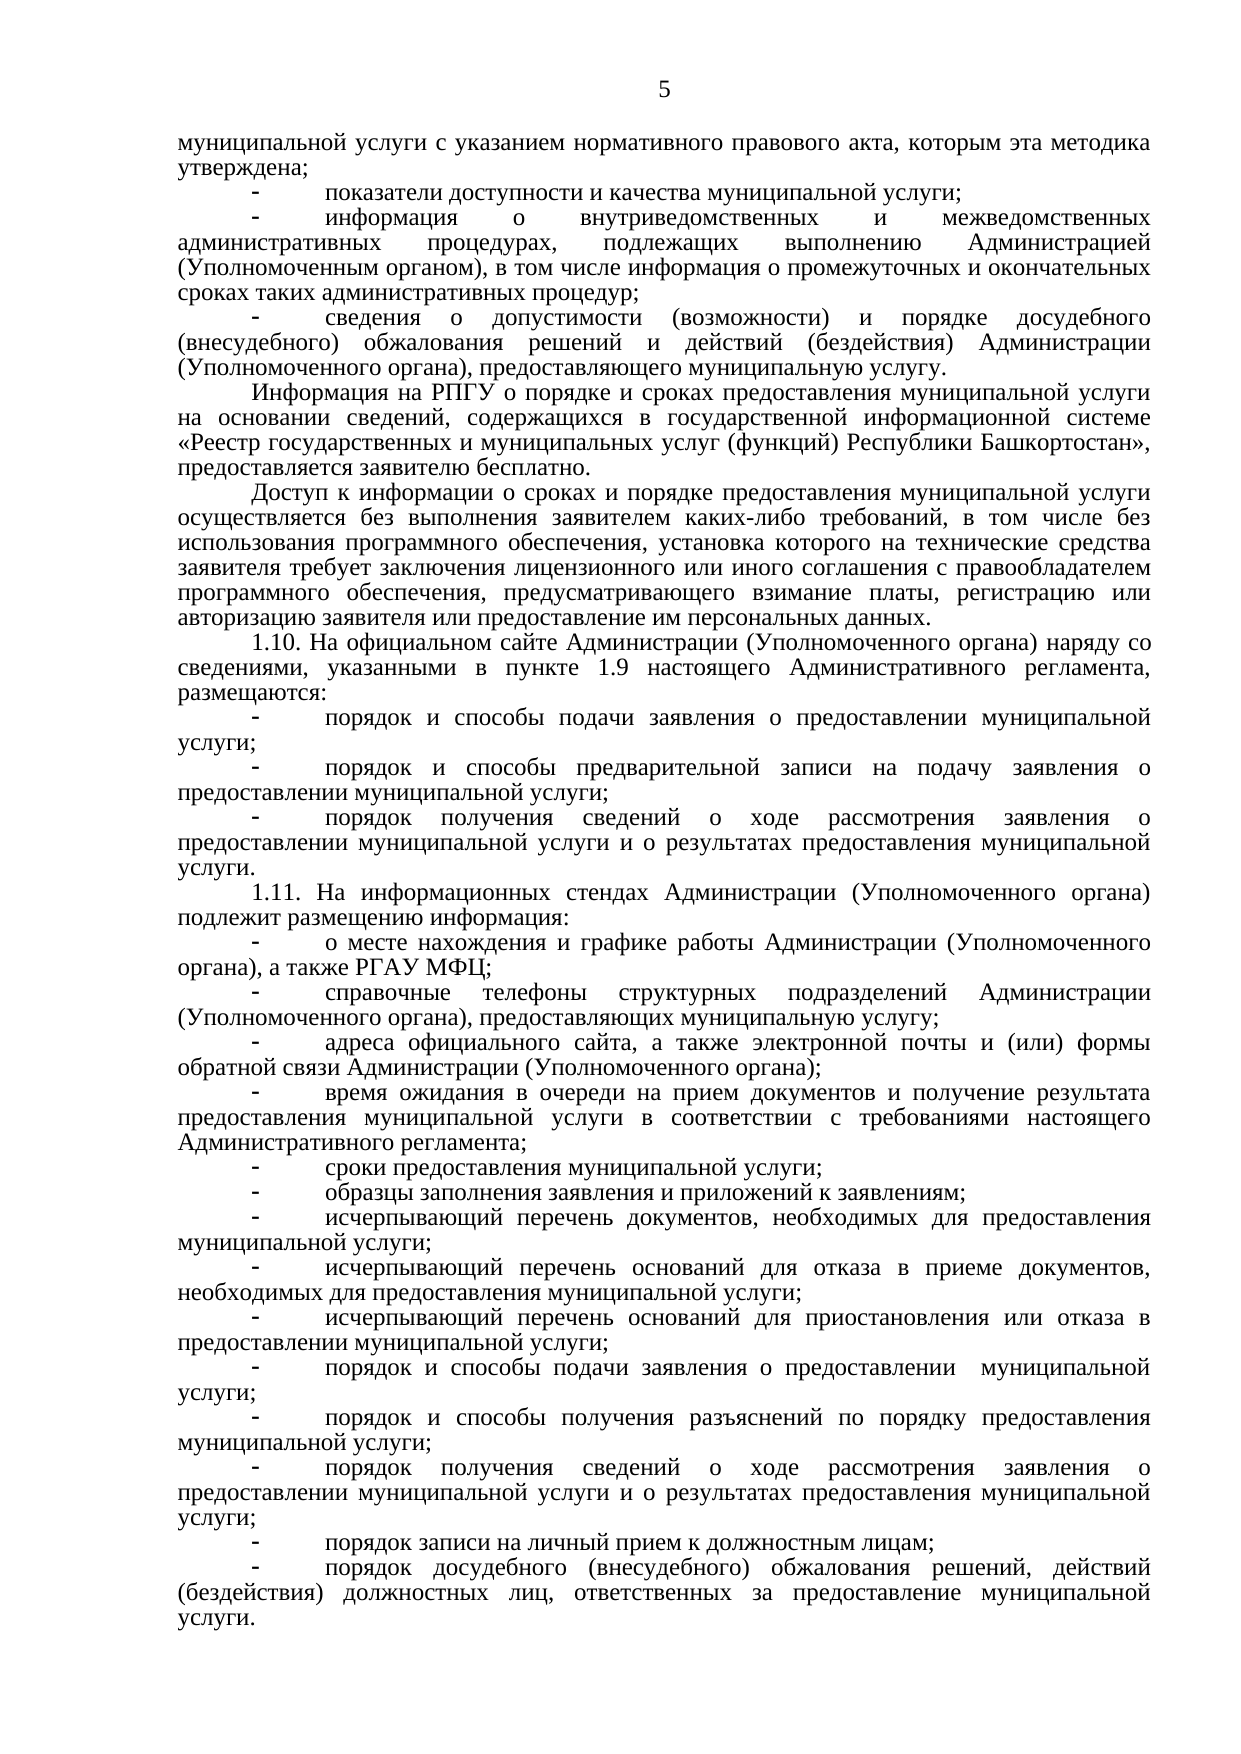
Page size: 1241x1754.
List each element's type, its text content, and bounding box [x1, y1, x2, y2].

list сроки предоставления муниципальной услуги; [177, 1156, 1152, 1181]
list исчерпывающий перечень документов, необходимых для предоставления муниципальной услуги; [177, 1206, 1152, 1256]
list порядок получения сведений о ходе рассмотрения заявления о предоставлении муниципальной услуги и о результатах предоставления муниципальной услуги; [177, 1456, 1152, 1531]
text 1.11. На информационных стендах Администрации (Уполномоченного органа) подлежит размещению информация: [177, 881, 1152, 931]
text 1.10. На официальном сайте Администрации (Уполномоченного органа) наряду со сведениями, указанными в пункте 1.9 настоящего Административного регламента, размещаются: [177, 631, 1152, 706]
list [177, 131, 1152, 181]
list справочные телефоны структурных подразделений Администрации (Уполномоченного органа), предоставляющих муниципальную услугу; [177, 981, 1152, 1031]
list информация о внутриведомственных и межведомственных административных процедурах, подлежащих выполнению Администрацией (Уполномоченным органом), в том числе информация о промежуточных и окончательных сроках таких административных процедур; [177, 206, 1152, 306]
list порядок и способы подачи заявления о предоставлении муниципальной услуги; [177, 706, 1152, 756]
text Доступ к информации о сроках и порядке предоставления муниципальной услуги осуществляется без выполнения заявителем каких-либо требований, в том числе без использования программного обеспечения, установка которого на технические средства заявителя требует заключения лицензионного или иного соглашения с правообладателем программного обеспечения, предусматривающего взимание платы, регистрацию или авторизацию заявителя или предоставление им персональных данных. [177, 481, 1152, 631]
list исчерпывающий перечень оснований для отказа в приеме документов, необходимых для предоставления муниципальной услуги; [177, 1256, 1152, 1306]
text Информация на РПГУ о порядке и сроках предоставления муниципальной услуги на основании сведений, содержащихся в государственной информационной системе «Реестр государственных и муниципальных услуг (функций) Республики Башкортостан», предоставляется заявителю бесплатно. [177, 381, 1152, 481]
list порядок записи на личный прием к должностным лицам; [177, 1531, 1152, 1556]
list сведения о допустимости (возможности) и порядке досудебного (внесудебного) обжалования решений и действий (бездействия) Администрации (Уполномоченного органа), предоставляющего муниципальную услугу. [177, 306, 1152, 381]
list порядок получения сведений о ходе рассмотрения заявления о предоставлении муниципальной услуги и о результатах предоставления муниципальной услуги. [177, 806, 1152, 881]
list о месте нахождения и графике работы Администрации (Уполномоченного органа), а также РГАУ МФЦ; [177, 931, 1152, 981]
list порядок и способы получения разъяснений по порядку предоставления муниципальной услуги; [177, 1406, 1152, 1456]
list адреса официального сайта, а также электронной почты и (или) формы обратной связи Администрации (Уполномоченного органа); [177, 1031, 1152, 1081]
list исчерпывающий перечень оснований для приостановления или отказа в предоставлении муниципальной услуги; [177, 1306, 1152, 1356]
list образцы заполнения заявления и приложений к заявлениям; [177, 1181, 1152, 1206]
list время ожидания в очереди на прием документов и получение результата предоставления муниципальной услуги в соответствии с требованиями настоящего Административного регламента; [177, 1081, 1152, 1156]
list порядок и способы подачи заявления о предоставлении муниципальной услуги; [177, 1356, 1152, 1406]
list порядок и способы предварительной записи на подачу заявления о предоставлении муниципальной услуги; [177, 756, 1152, 806]
list показатели доступности и качества муниципальной услуги; [177, 181, 1152, 206]
list порядок досудебного (внесудебного) обжалования решений, действий (бездействия) должностных лиц, ответственных за предоставление муниципальной услуги. [177, 1556, 1152, 1631]
